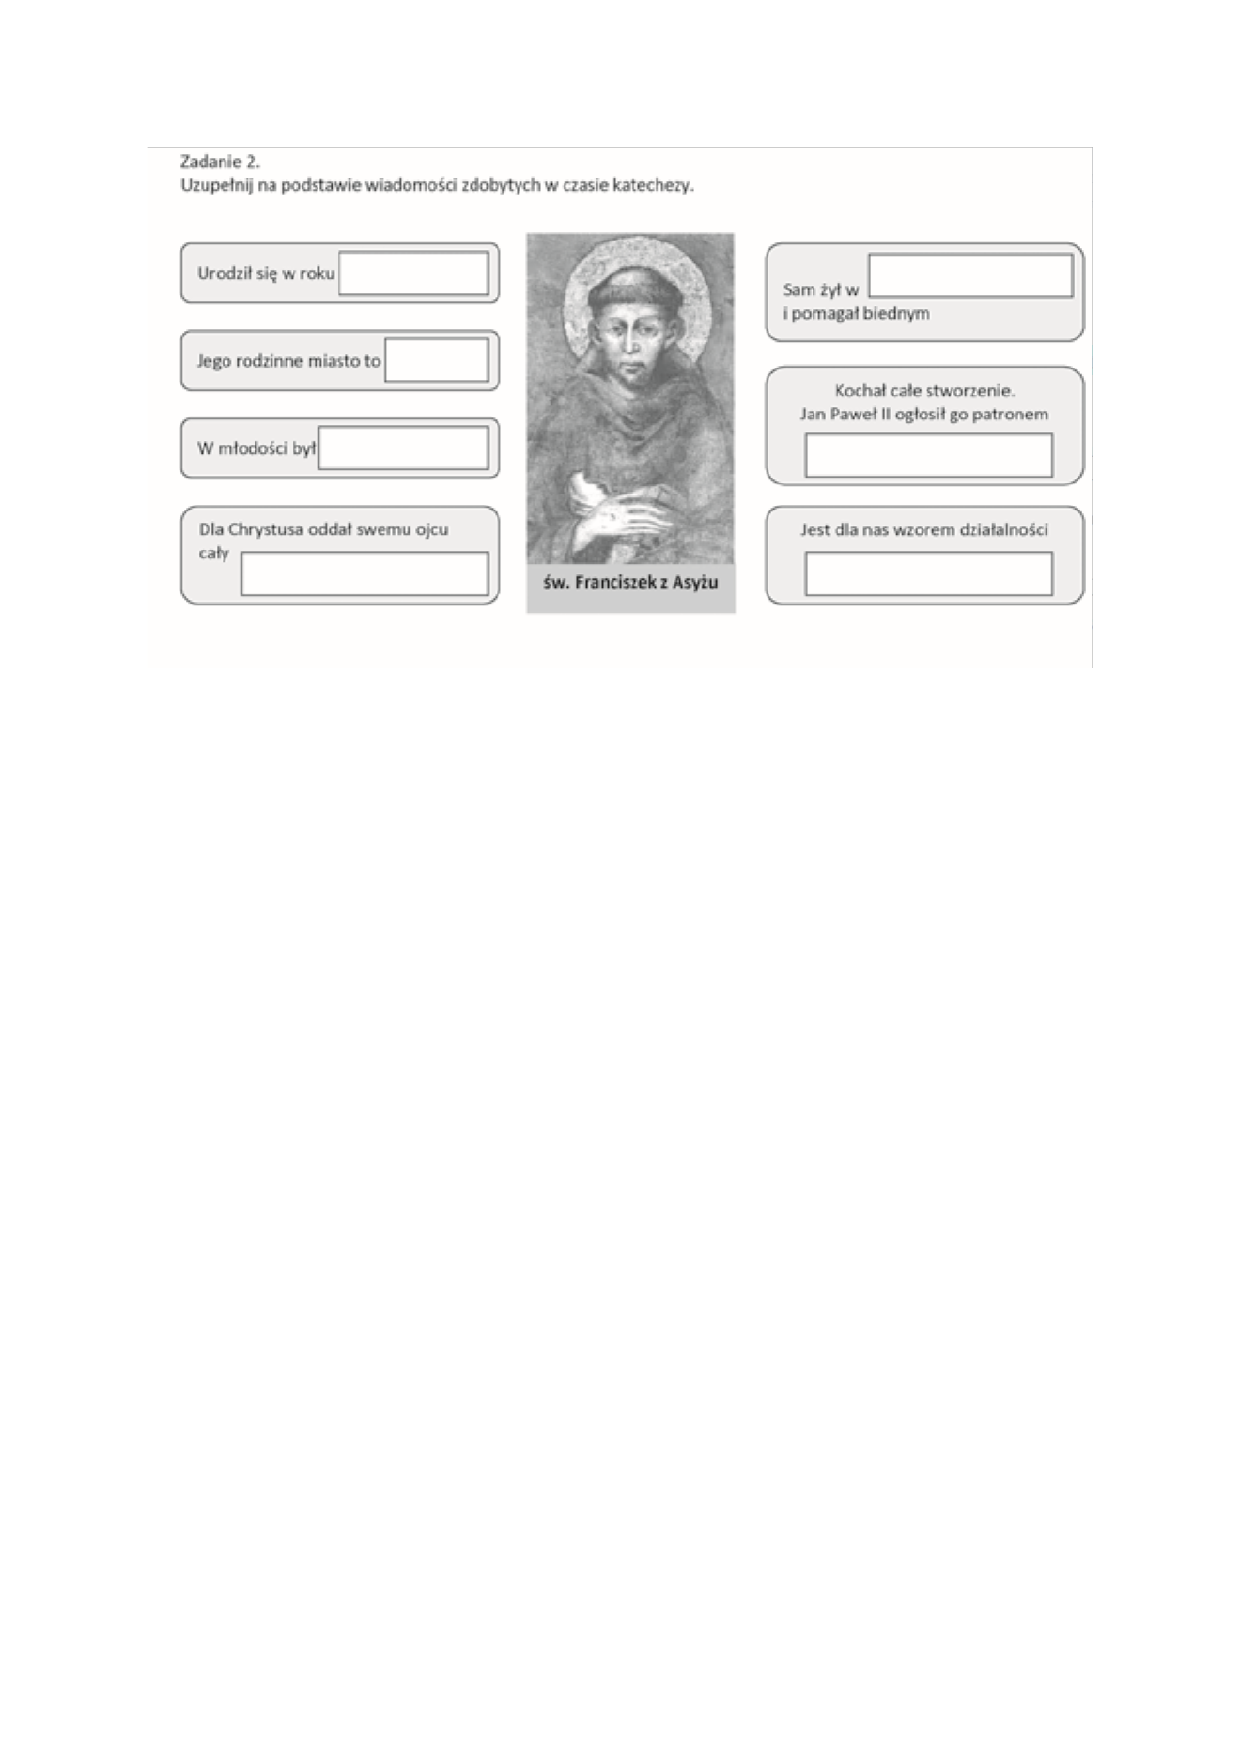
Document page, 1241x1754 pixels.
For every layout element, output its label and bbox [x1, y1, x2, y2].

picture [147, 147, 1093, 668]
